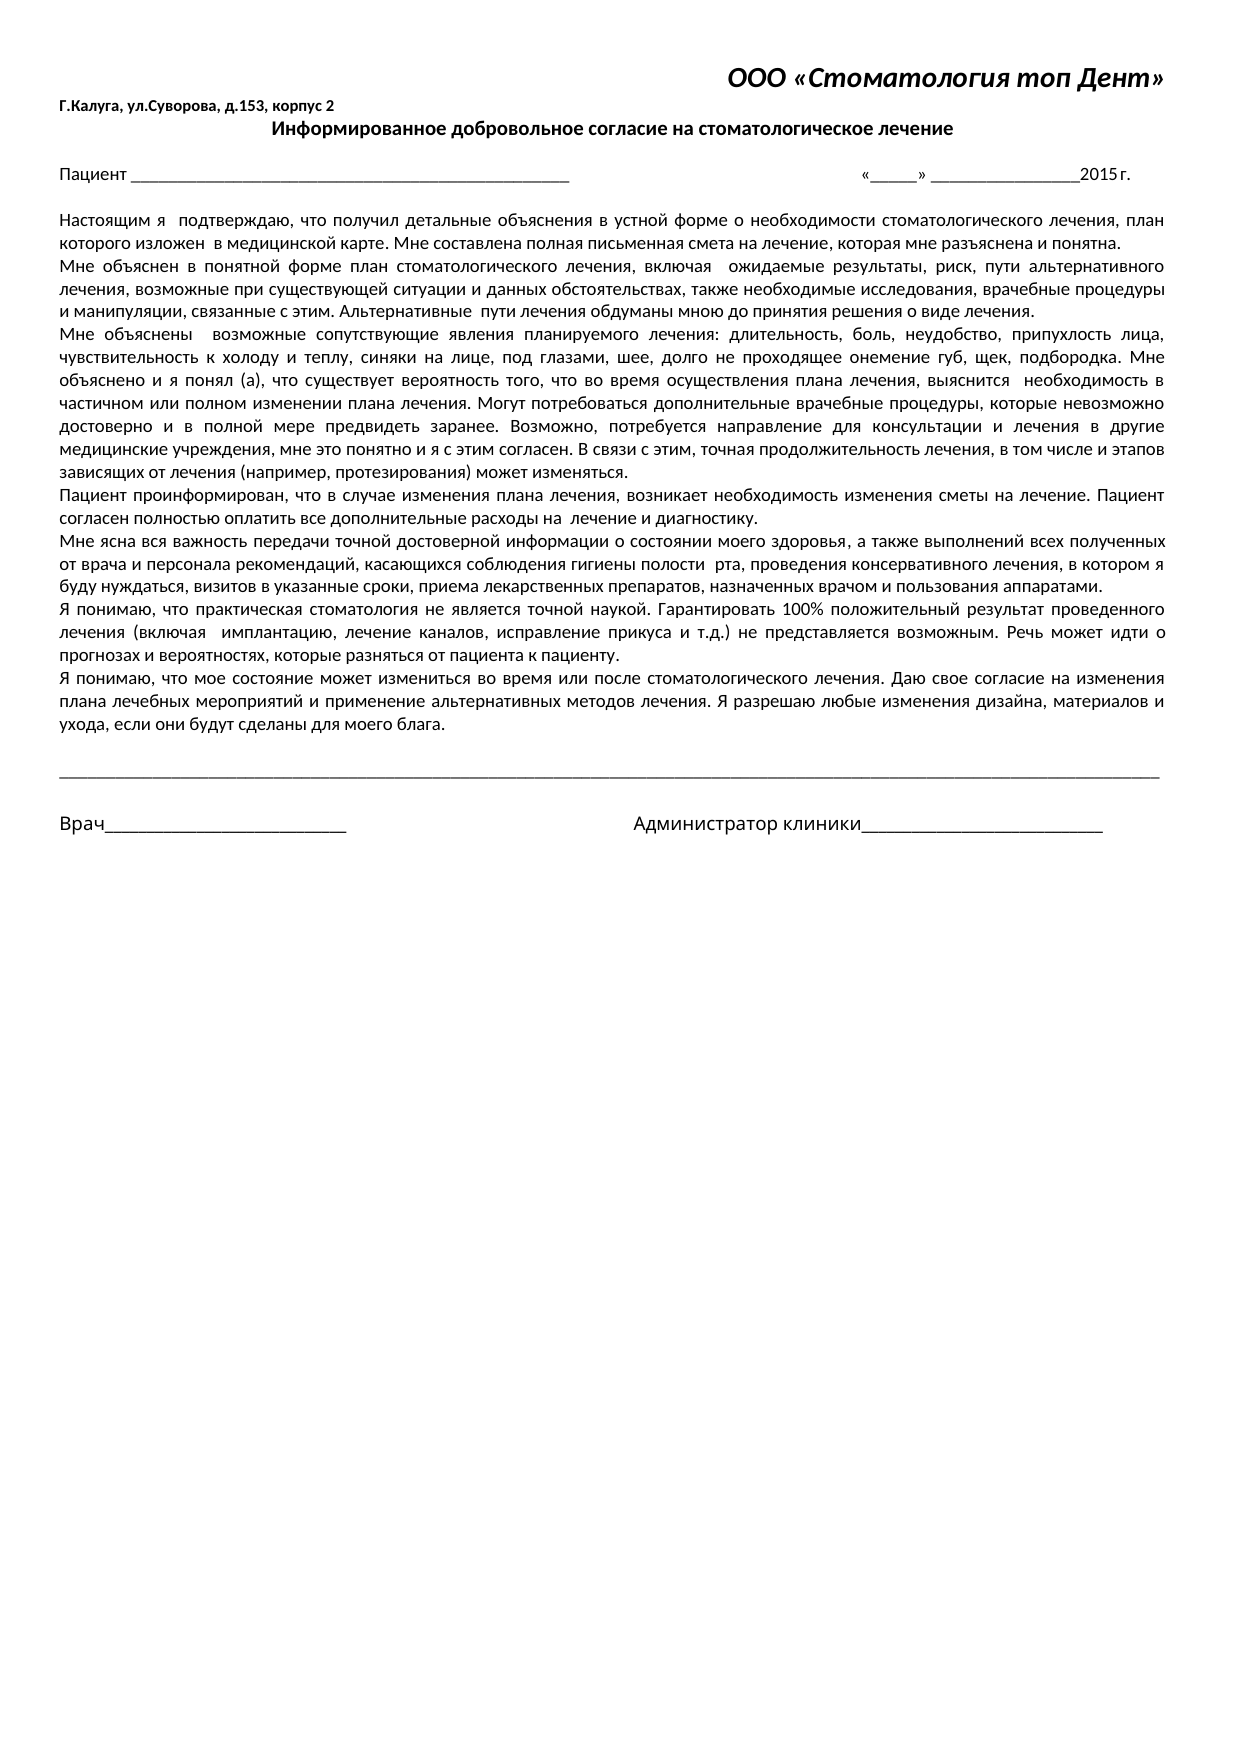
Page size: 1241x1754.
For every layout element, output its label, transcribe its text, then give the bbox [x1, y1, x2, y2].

text Настоящим я подтверждаю, что получил детальные объяснения в устной форме о необходимости стоматологического лечения, план которого изложен в медицинской карте. Мне составлена полная письменная смета на лечение, которая мне разъяснена и понятна. [59, 208, 1167, 254]
text Я понимаю, что практическая стоматология не является точной наукой. Гарантировать 100% положительный результат проведенного лечения (включая имплантацию, лечение каналов, исправление прикуса и т.д.) не представляется возможным. Речь может идти о прогнозах и вероятностях, которые разняться от пациента к пациенту. [59, 597, 1167, 666]
text ООО «Стоматология топ Дент» [59, 59, 1167, 95]
text Врач_____________________________ Администратор клиники_____________________________ [59, 810, 1167, 836]
text Информированное добровольное согласие на стоматологическое лечение [59, 115, 1167, 141]
text Я понимаю, что мое состояние может измениться во время или после стоматологического лечения. Даю свое согласие на изменения плана лечебных мероприятий и применение альтернативных методов лечения. Я разрешаю любые изменения дизайна, материалов и ухода, если они будут сделаны для моего блага. [59, 666, 1167, 735]
text ______________________________________________________________________________________________________________________ [59, 758, 1167, 781]
text Г.Калуга, ул.Суворова, д.153, корпус 2 [59, 95, 1167, 115]
text Пациент _______________________________________________ «_____» ________________2015г. [59, 162, 1167, 185]
text Мне объяснен в понятной форме план стоматологического лечения, включая ожидаемые результаты, риск, пути альтернативного лечения, возможные при существующей ситуации и данных обстоятельствах, также необходимые исследования, врачебные процедуры и манипуляции, связанные с этим. Альтернативные пути лечения обдуманы мною до принятия решения о виде лечения. [59, 254, 1167, 322]
text Пациент проинформирован, что в случае изменения плана лечения, возникает необходимость изменения сметы на лечение. Пациент согласен полностью оплатить все дополнительные расходы на лечение и диагностику. [59, 483, 1167, 529]
text Мне ясна вся важность передачи точной достоверной информации о состоянии моего здоровья, а также выполнений всех полученных от врача и персонала рекомендаций, касающихся соблюдения гигиены полости рта, проведения консервативного лечения, в котором я буду нуждаться, визитов в указанные сроки, приема лекарственных препаратов, назначенных врачом и пользования аппаратами. [59, 529, 1167, 597]
text Мне объяснены возможные сопутствующие явления планируемого лечения: длительность, боль, неудобство, припухлость лица, чувствительность к холоду и теплу, синяки на лице, под глазами, шее, долго не проходящее онемение губ, щек, подбородка. Мне объяснено и я понял (а), что существует вероятность того, что во время осуществления плана лечения, выяснится необходимость в частичном или полном изменении плана лечения. Могут потребоваться дополнительные врачебные процедуры, которые невозможно достоверно и в полной мере предвидеть заранее. Возможно, потребуется направление для консультации и лечения в другие медицинские учреждения, мне это понятно и я с этим согласен. В связи с этим, точная продолжительность лечения, в том числе и этапов зависящих от лечения (например, протезирования) может изменяться. [59, 322, 1167, 483]
